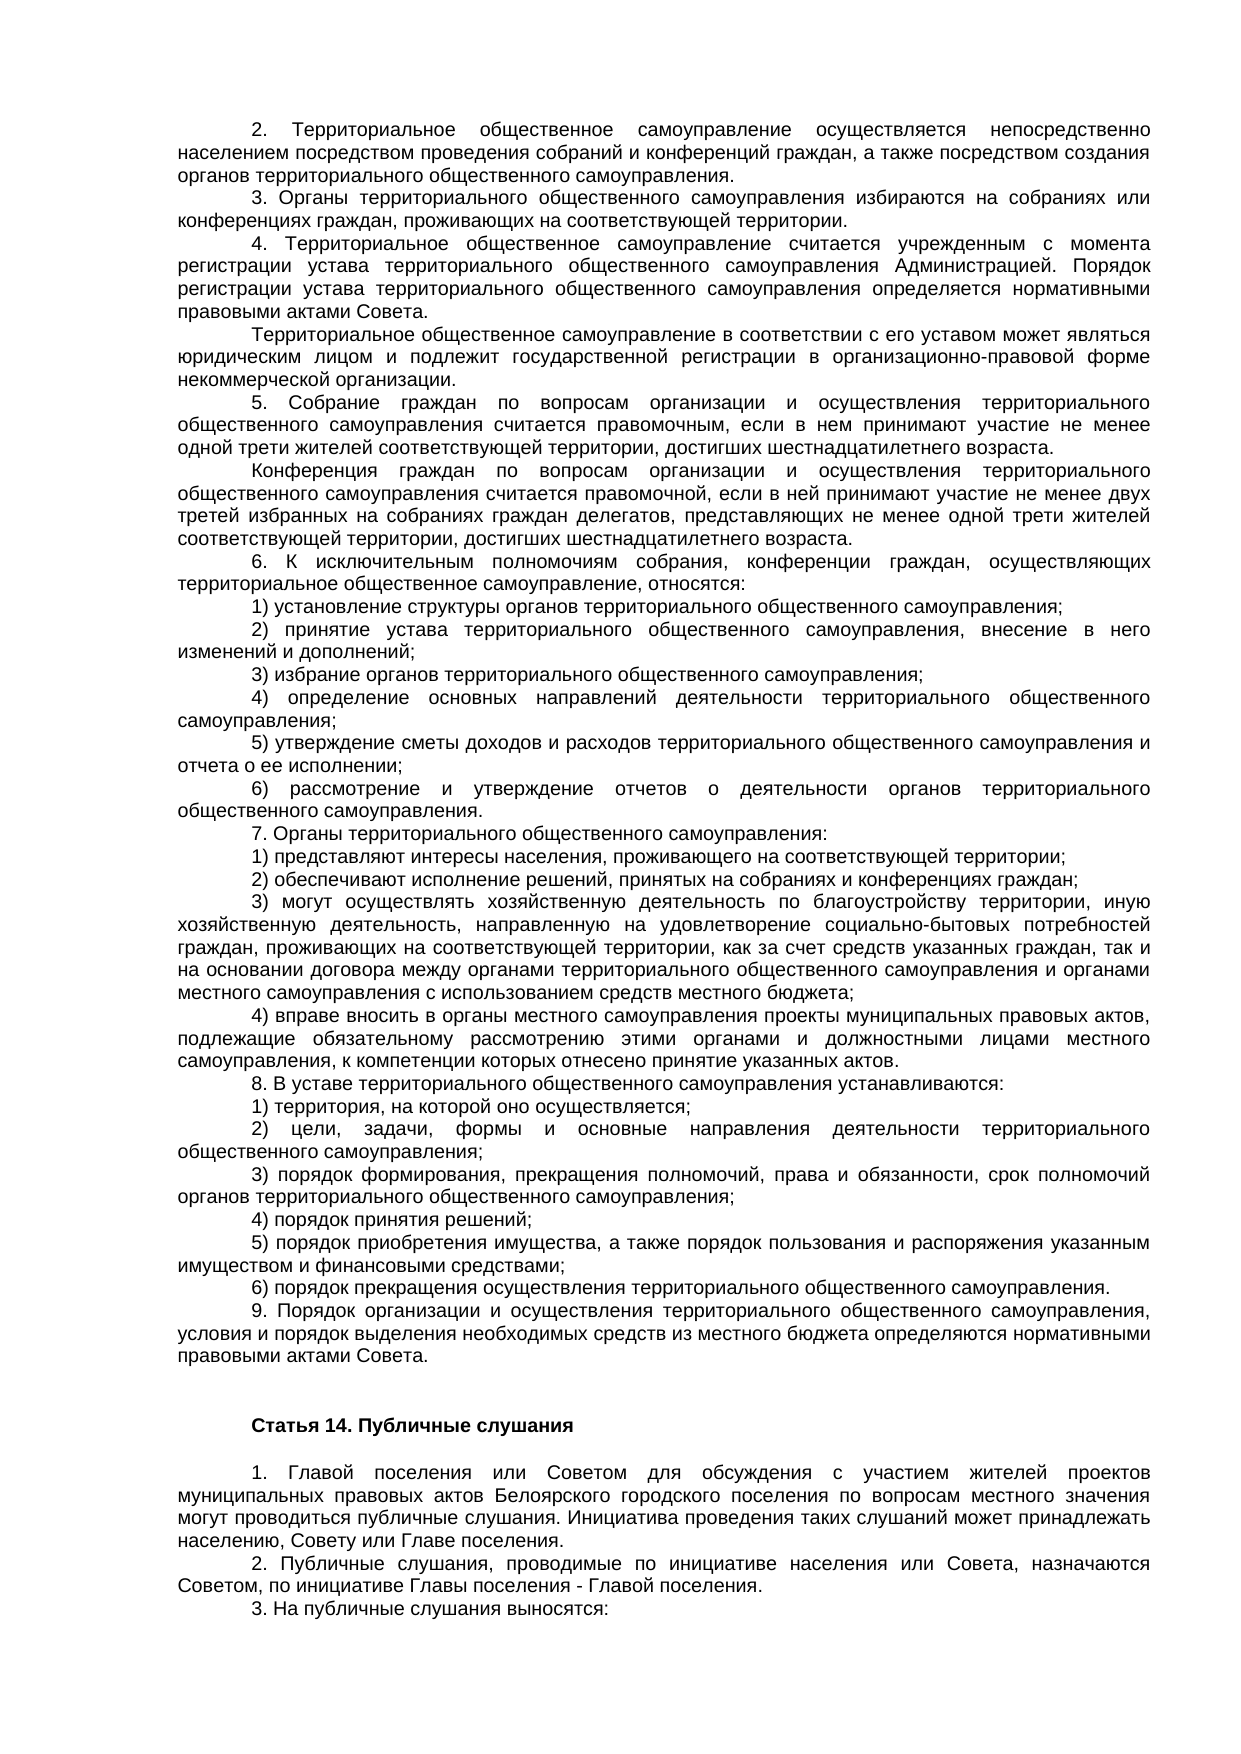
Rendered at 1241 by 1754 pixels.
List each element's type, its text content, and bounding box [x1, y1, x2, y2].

text 6) рассмотрение и утверждение отчетов о деятельности органов территориального общественного самоуправления. [177, 777, 1152, 822]
text 4) вправе вносить в органы местного самоуправления проекты муниципальных правовых актов, подлежащие обязательному рассмотрению этими органами и должностными лицами местного самоуправления, к компетенции которых отнесено принятие указанных актов. [177, 1004, 1152, 1072]
text 2) принятие устава территориального общественного самоуправления, внесение в него изменений и дополнений; [177, 618, 1152, 663]
text 1) представляют интересы населения, проживающего на соответствующей территории; [177, 845, 1152, 867]
text 5. Собрание граждан по вопросам организации и осуществления территориального общественного самоуправления считается правомочным, если в нем принимают участие не менее одной трети жителей соответствующей территории, достигших шестнадцатилетнего возраста. [177, 391, 1152, 459]
text 6) порядок прекращения осуществления территориального общественного самоуправления. [177, 1276, 1152, 1299]
text 8. В уставе территориального общественного самоуправления устанавливаются: [177, 1072, 1152, 1094]
text Статья 14. Публичные слушания [177, 1414, 1152, 1437]
text 3. На публичные слушания выносятся: [177, 1597, 1152, 1620]
text Конференция граждан по вопросам организации и осуществления территориального общественного самоуправления считается правомочной, если в ней принимают участие не менее двух третей избранных на собраниях граждан делегатов, представляющих не менее одной трети жителей соответствующей территории, достигших шестнадцатилетнего возраста. [177, 459, 1152, 549]
text 1. Главой поселения или Советом для обсуждения с участием жителей проектов муниципальных правовых актов Белоярского городского поселения по вопросам местного значения могут проводиться публичные слушания. Инициатива проведения таких слушаний может принадлежать населению, Совету или Главе поселения. [177, 1461, 1152, 1552]
text 3) избрание органов территориального общественного самоуправления; [177, 663, 1152, 686]
text 3. Органы территориального общественного самоуправления избираются на собраниях или конференциях граждан, проживающих на соответствующей территории. [177, 186, 1152, 232]
text 9. Порядок организации и осуществления территориального общественного самоуправления, условия и порядок выделения необходимых средств из местного бюджета определяются нормативными правовыми актами Совета. [177, 1299, 1152, 1367]
text Территориальное общественное самоуправление в соответствии с его уставом может являться юридическим лицом и подлежит государственной регистрации в организационно-правовой форме некоммерческой организации. [177, 322, 1152, 391]
text 2. Публичные слушания, проводимые по инициативе населения или Совета, назначаются Советом, по инициативе Главы поселения - Главой поселения. [177, 1552, 1152, 1597]
text 7. Органы территориального общественного самоуправления: [177, 822, 1152, 845]
text 4) определение основных направлений деятельности территориального общественного самоуправления; [177, 686, 1152, 731]
text 3) могут осуществлять хозяйственную деятельность по благоустройству территории, иную хозяйственную деятельность, направленную на удовлетворение социально-бытовых потребностей граждан, проживающих на соответствующей территории, как за счет средств указанных граждан, так и на основании договора между органами территориального общественного самоуправления и органами местного самоуправления с использованием средств местного бюджета; [177, 890, 1152, 1004]
text 2) обеспечивают исполнение решений, принятых на собраниях и конференциях граждан; [177, 867, 1152, 890]
text 2) цели, задачи, формы и основные направления деятельности территориального общественного самоуправления; [177, 1117, 1152, 1163]
text 5) утверждение сметы доходов и расходов территориального общественного самоуправления и отчета о ее исполнении; [177, 731, 1152, 777]
text 4. Территориальное общественное самоуправление считается учрежденным с момента регистрации устава территориального общественного самоуправления Администрацией. Порядок регистрации устава территориального общественного самоуправления определяется нормативными правовыми актами Совета. [177, 232, 1152, 322]
text 1) территория, на которой оно осуществляется; [177, 1094, 1152, 1117]
text 6. К исключительным полномочиям собрания, конференции граждан, осуществляющих территориальное общественное самоуправление, относятся: [177, 549, 1152, 595]
text 2. Территориальное общественное самоуправление осуществляется непосредственно населением посредством проведения собраний и конференций граждан, а также посредством создания органов территориального общественного самоуправления. [177, 118, 1152, 186]
text 4) порядок принятия решений; [177, 1208, 1152, 1231]
text 1) установление структуры органов территориального общественного самоуправления; [177, 595, 1152, 618]
text 3) порядок формирования, прекращения полномочий, права и обязанности, срок полномочий органов территориального общественного самоуправления; [177, 1163, 1152, 1208]
text 5) порядок приобретения имущества, а также порядок пользования и распоряжения указанным имуществом и финансовыми средствами; [177, 1231, 1152, 1276]
